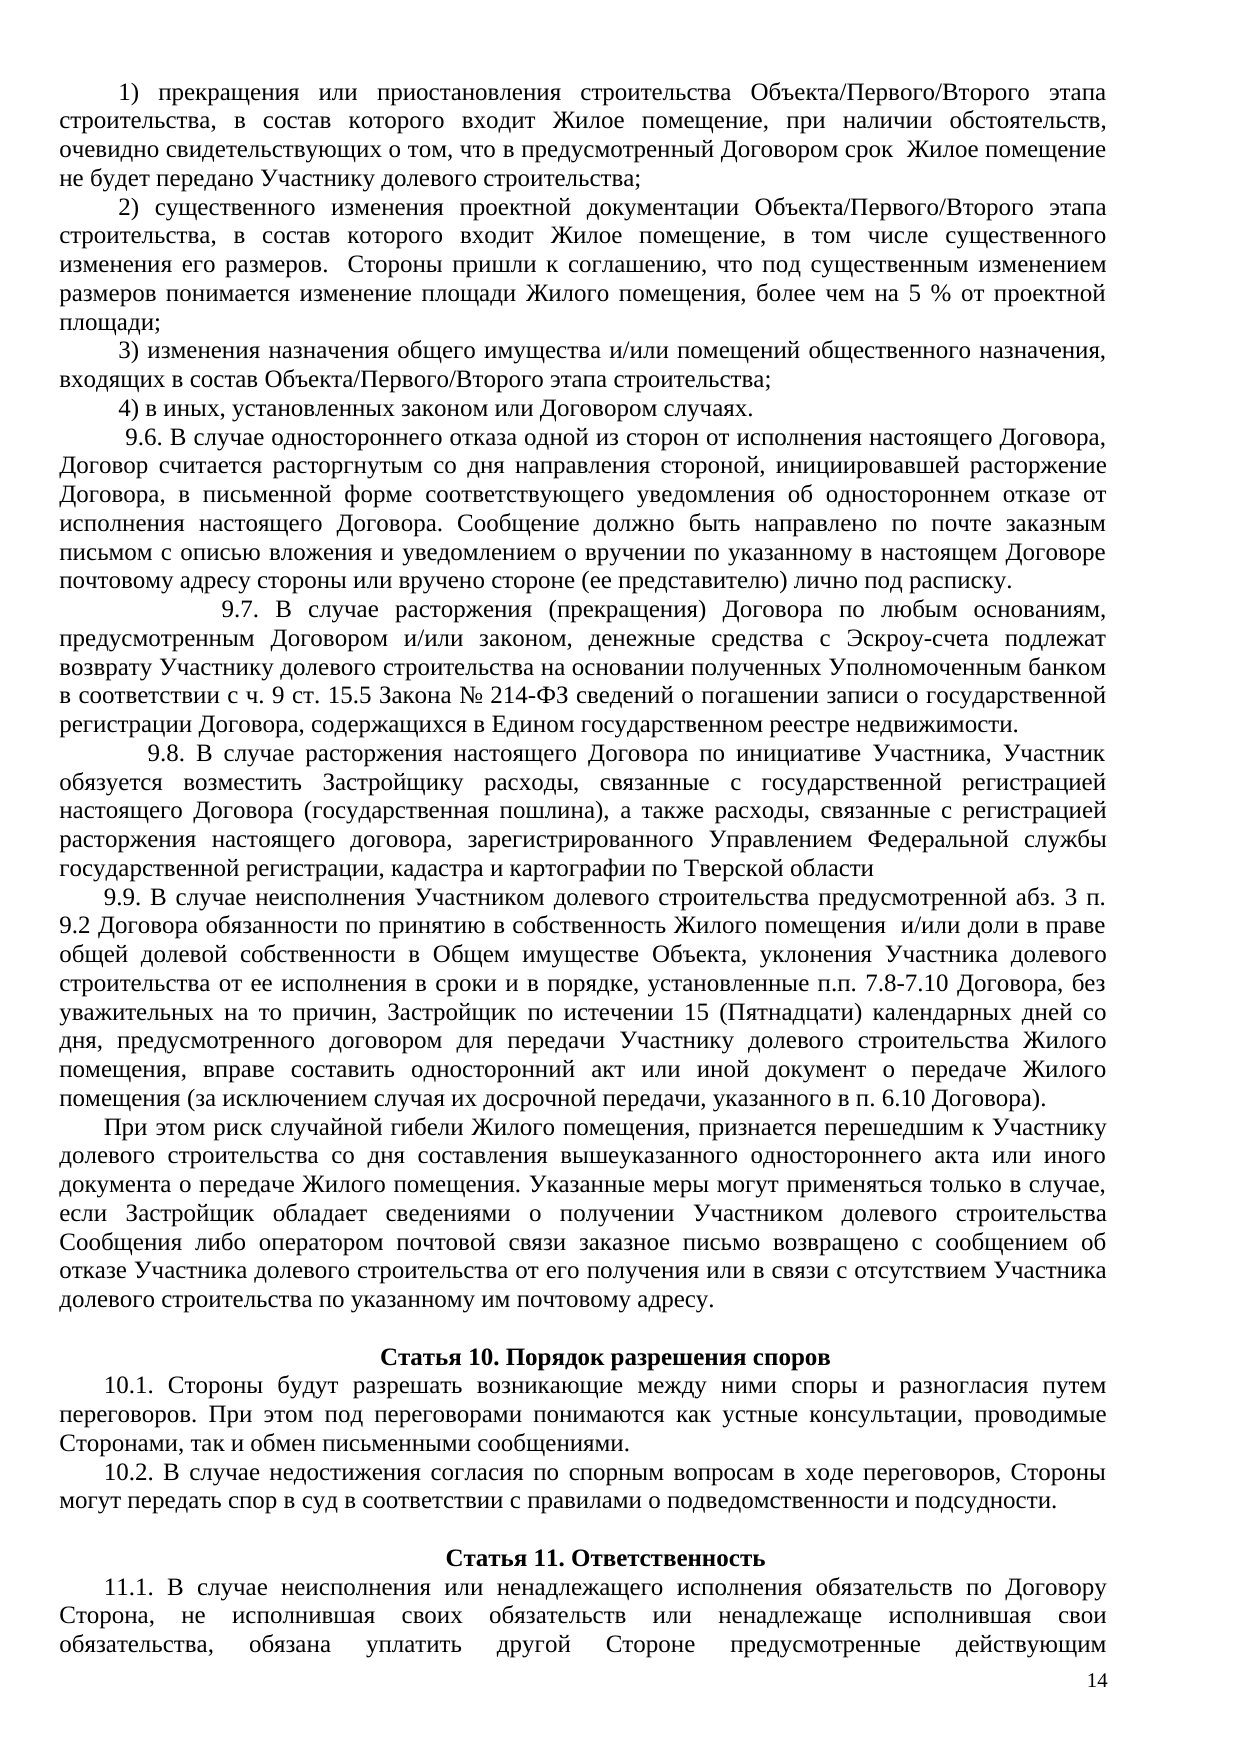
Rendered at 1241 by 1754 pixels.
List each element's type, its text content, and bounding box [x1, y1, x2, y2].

text 9.8. В случае расторжения настоящего Договора по инициативе Участника, Участник обязуется возместить Застройщику расходы, связанные с государственной регистрацией настоящего Договора (государственная пошлина), а также расходы, связанные с регистрацией расторжения настоящего договора, зарегистрированного Управлением Федеральной службы государственной регистрации, кадастра и картографии по Тверской области [59, 738, 1107, 882]
text 4) в иных, установленных законом или Договором случаях. [59, 393, 1107, 422]
text Статья 11. Ответственность [59, 1543, 1107, 1572]
text 2) существенного изменения проектной документации Объекта/Первого/Второго этапа строительства, в состав которого входит Жилое помещение, в том числе существенного изменения его размеров. Стороны пришли к соглашению, что под существенным изменением размеров понимается изменение площади Жилого помещения, более чем на 5 % от проектной площади; [59, 192, 1107, 336]
text 9.6. В случае одностороннего отказа одной из сторон от исполнения настоящего Договора, Договор считается расторгнутым со дня направления стороной, инициировавшей расторжение Договора, в письменной форме соответствующего уведомления об одностороннем отказе от исполнения настоящего Договора. Сообщение должно быть направлено по почте заказным письмом с описью вложения и уведомлением о вручении по указанному в настоящем Договоре почтовому адресу стороны или вручено стороне (ее представителю) лично под расписку. [59, 422, 1107, 594]
text 9.9. В случае неисполнения Участником долевого строительства предусмотренной абз. 3 п. 9.2 Договора обязанности по принятию в собственность Жилого помещения и/или доли в праве общей долевой собственности в Общем имуществе Объекта, уклонения Участника долевого строительства от ее исполнения в сроки и в порядке, установленные п.п. 7.8-7.10 Договора, без уважительных на то причин, Застройщик по истечении 15 (Пятнадцати) календарных дней со дня, предусмотренного договором для передачи Участнику долевого строительства Жилого помещения, вправе составить односторонний акт или иной документ о передаче Жилого помещения (за исключением случая их досрочной передачи, указанного в п. 6.10 Договора). [59, 882, 1107, 1112]
text 1) прекращения или приостановления строительства Объекта/Первого/Второго этапа строительства, в состав которого входит Жилое помещение, при наличии обстоятельств, очевидно свидетельствующих о том, что в предусмотренный Договором срок Жилое помещение не будет передано Участнику долевого строительства; [59, 77, 1107, 192]
text 3) изменения назначения общего имущества и/или помещений общественного назначения, входящих в состав Объекта/Первого/Второго этапа строительства; [59, 336, 1107, 393]
text При этом риск случайной гибели Жилого помещения, признается перешедшим к Участнику долевого строительства со дня составления вышеуказанного одностороннего акта или иного документа о передаче Жилого помещения. Указанные меры могут применяться только в случае, если Застройщик обладает сведениями о получении Участником долевого строительства Сообщения либо оператором почтовой связи заказное письмо возвращено с сообщением об отказе Участника долевого строительства от его получения или в связи с отсутствием Участника долевого строительства по указанному им почтовому адресу. [59, 1112, 1107, 1313]
text Статья 10. Порядок разрешения споров [59, 1342, 1107, 1371]
text 10.2. В случае недостижения согласия по спорным вопросам в ходе переговоров, Стороны могут передать спор в суд в соответствии с правилами о подведомственности и подсудности. [59, 1457, 1107, 1514]
text 10.1. Стороны будут разрешать возникающие между ними споры и разногласия путем переговоров. При этом под переговорами понимаются как устные консультации, проводимые Сторонами, так и обмен письменными сообщениями. [59, 1371, 1107, 1457]
text 9.7. В случае расторжения (прекращения) Договора по любым основаниям, предусмотренным Договором и/или законом, денежные средства с Эскроу-счета подлежат возврату Участнику долевого строительства на основании полученных Уполномоченным банком в соответствии с ч. 9 ст. 15.5 Закона № 214-ФЗ сведений о погашении записи о государственной регистрации Договора, содержащихся в Едином государственном реестре недвижимости. [59, 594, 1107, 738]
